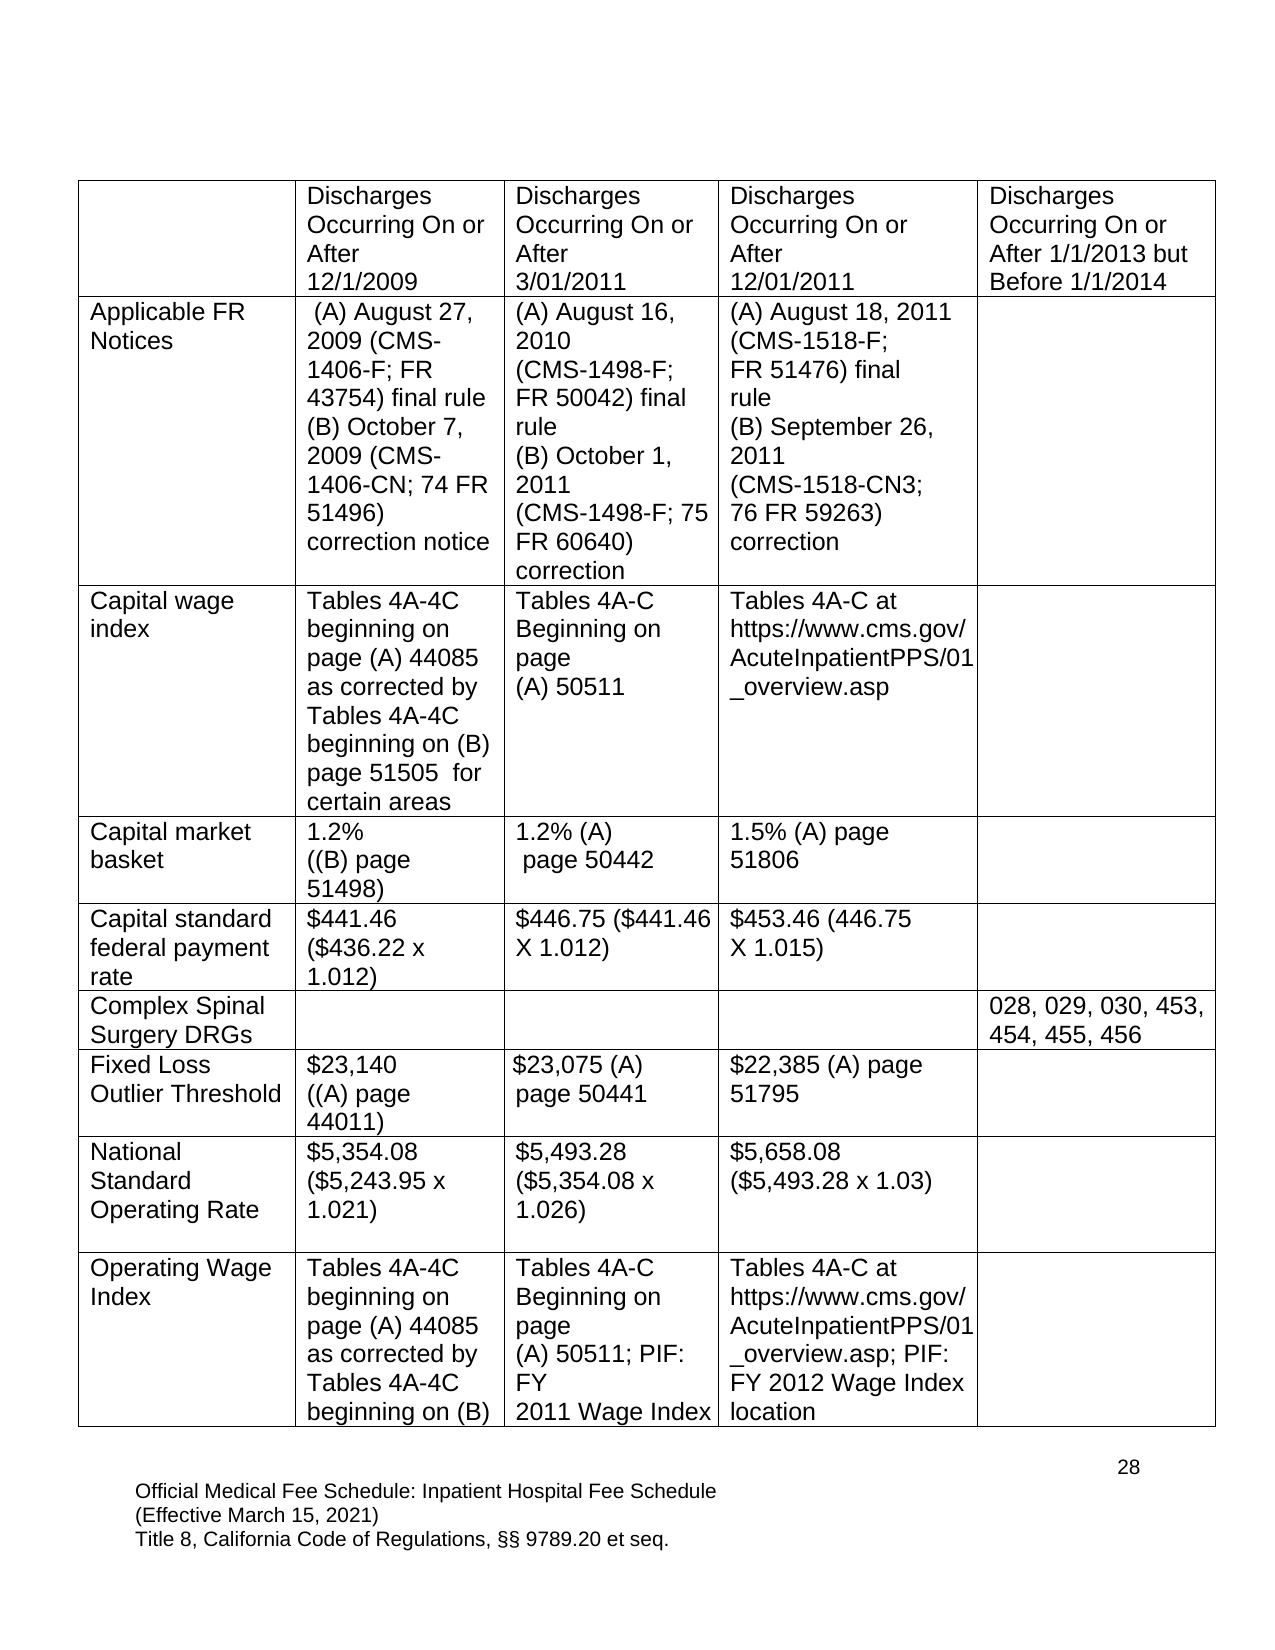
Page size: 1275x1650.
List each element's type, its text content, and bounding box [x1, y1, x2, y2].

table_cell 1.5% (A) page 51806 [719, 817, 977, 903]
table_cell [978, 1050, 1215, 1136]
table_cell Complex Spinal Surgery DRGs [79, 991, 295, 1049]
table_cell Tables 4A-C Beginning on page (A) 50511; PIF: FY 2011 Wage Index location [505, 1253, 718, 1426]
table_cell [978, 297, 1215, 584]
table_cell Tables 4A-C at https://www.cms.gov/ AcuteInpatientPPS/01 _overview.asp [719, 586, 977, 816]
table_header Discharges Occurring On or After 12/1/2009 [296, 181, 504, 296]
table_cell 1.2% ((B) page 51498) [296, 817, 504, 903]
table_cell $23,140 ((A) page 44011) [296, 1050, 504, 1136]
table_header Discharges Occurring On or After 12/01/2011 [719, 181, 977, 296]
table_cell $5,658.08 ($5,493.28 x 1.03) [719, 1137, 977, 1252]
table_cell Tables 4A-4C beginning on page (A) 44085 as corrected by Tables 4A-4C beginning on (B) page 51505 for certain areas [296, 586, 504, 816]
table_cell Applicable FR Notices [79, 297, 295, 584]
table_cell [978, 904, 1215, 990]
table_cell Tables 4A-C at https://www.cms.gov/ AcuteInpatientPPS/01 _overview.asp; PIF: FY 2012 Wage Index location [719, 1253, 977, 1426]
table_cell National Standard Operating Rate [79, 1137, 295, 1252]
table_cell $441.46 ($436.22 x 1.012) [296, 904, 504, 990]
table_cell [296, 991, 504, 1049]
table_cell (A) August 18, 2011 (CMS-1518-F; FR 51476) final rule (B) September 26, 2011 (CMS-1518-CN3; 76 FR 59263) correction [719, 297, 977, 584]
table_cell Tables 4A-C Beginning on page (A) 50511 [505, 586, 718, 816]
table_cell $22,385 (A) page 51795 [719, 1050, 977, 1136]
table_cell [978, 586, 1215, 816]
table_cell $5,354.08 ($5,243.95 x 1.021) [296, 1137, 504, 1252]
table_cell (A) August 27, 2009 (CMS-1406-F; FR 43754) final rule (B) October 7, 2009 (CMS-1406-CN; 74 FR 51496) correction notice [296, 297, 504, 584]
table_cell Capital standard federal payment rate [79, 904, 295, 990]
table_cell 028, 029, 030, 453, 454, 455, 456 [978, 991, 1215, 1049]
table_cell $453.46 (446.75 X 1.015) [719, 904, 977, 990]
table_cell 1.2% (A) page 50442 [505, 817, 718, 903]
table_cell Capital wage index [79, 586, 295, 816]
table_cell Fixed Loss Outlier Threshold [79, 1050, 295, 1136]
table_cell [978, 1137, 1215, 1252]
table_header Discharges Occurring On or After 1/1/2013 but Before 1/1/2014 [978, 181, 1215, 296]
table_cell Capital market basket [79, 817, 295, 903]
table_header Discharges Occurring On or After 3/01/2011 [505, 181, 718, 296]
table_cell Operating Wage Index [79, 1253, 295, 1426]
table_cell [719, 991, 977, 1049]
table_cell [978, 817, 1215, 903]
table_header [79, 181, 295, 296]
table_cell $446.75 ($441.46 X 1.012) [505, 904, 718, 990]
table_cell (A) August 16, 2010 (CMS-1498-F; FR 50042) final rule (B) October 1, 2011 (CMS-1498-F; 75 FR 60640) correction [505, 297, 718, 584]
table_cell [505, 991, 718, 1049]
table_cell $23,075 (A) page 50441 [505, 1050, 718, 1136]
table_cell [978, 1253, 1215, 1426]
table_cell $5,493.28 ($5,354.08 x 1.026) [505, 1137, 718, 1252]
